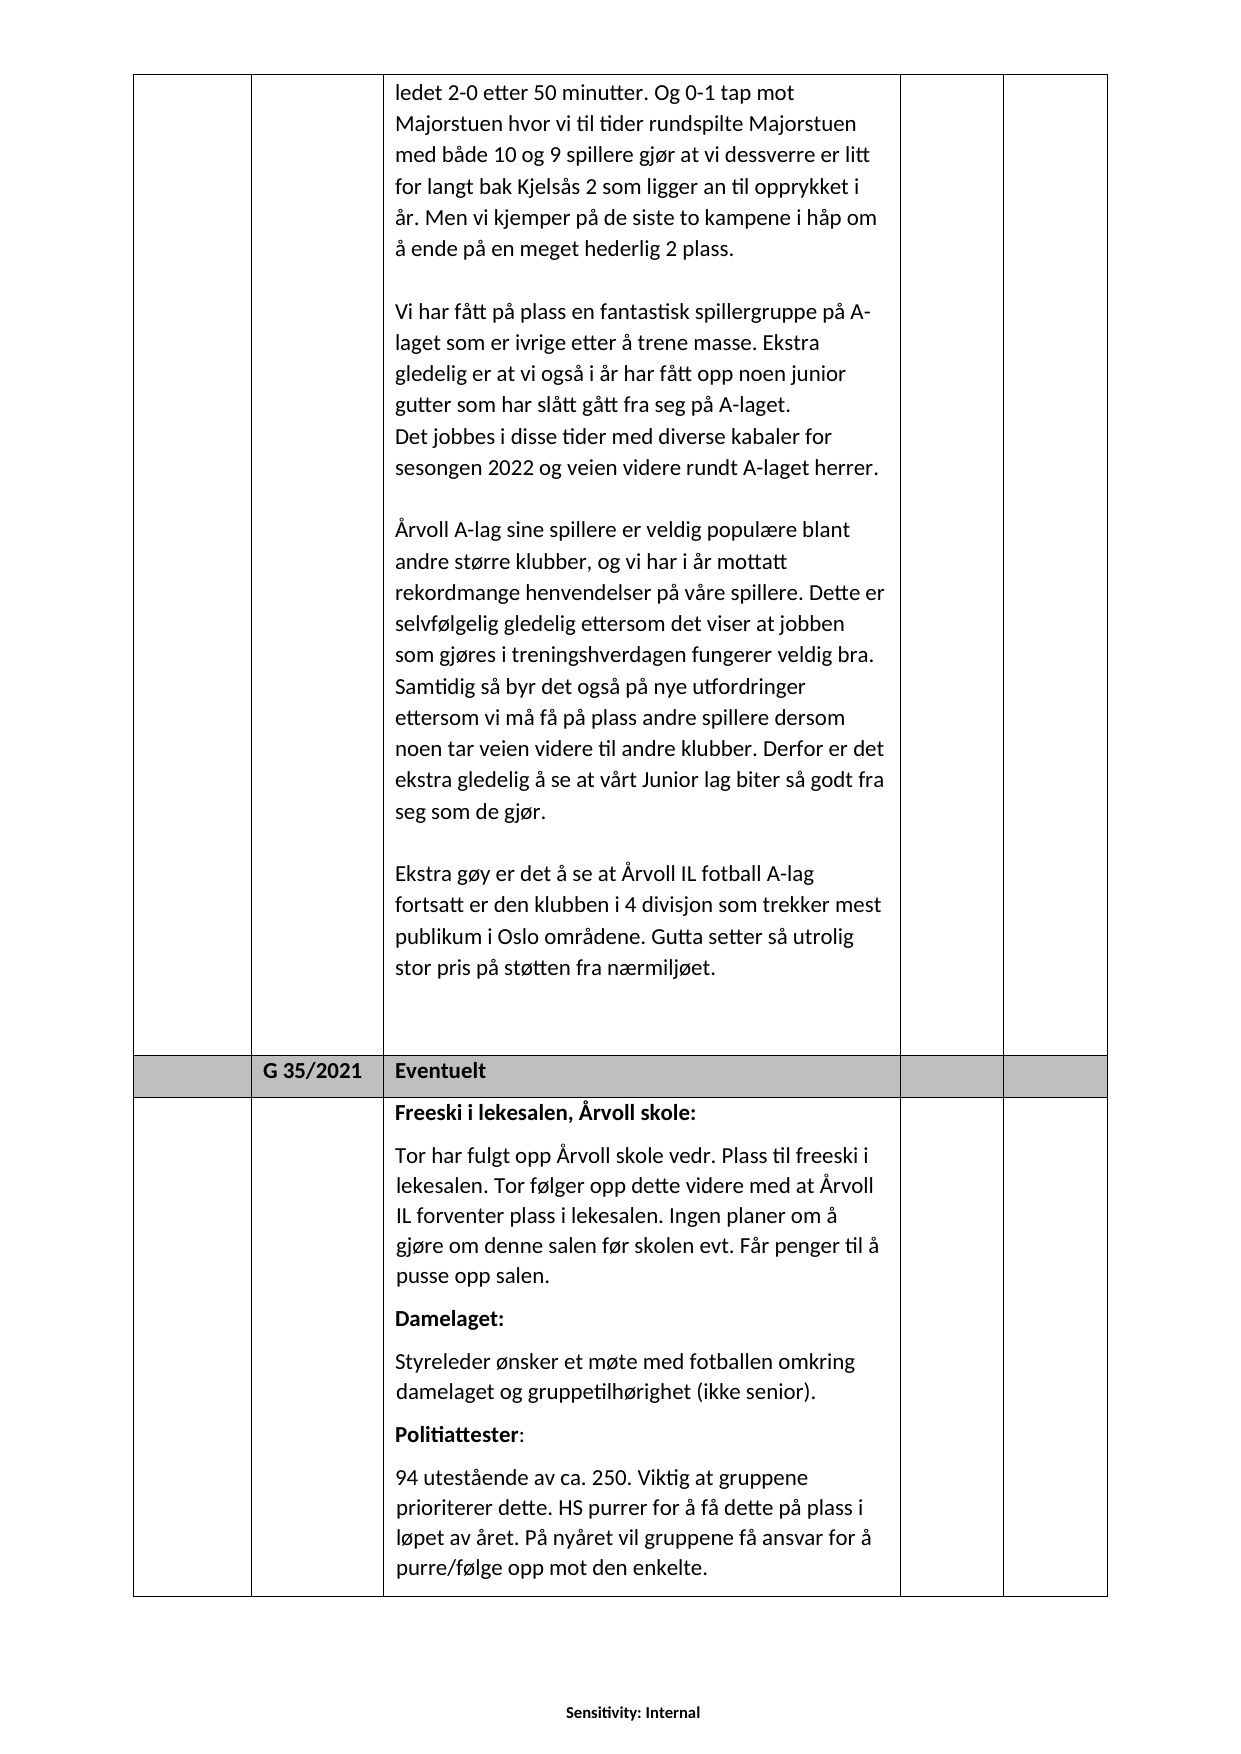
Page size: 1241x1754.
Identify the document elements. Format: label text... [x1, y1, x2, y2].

table_cell [901, 75, 1003, 1055]
table_cell [134, 1056, 251, 1097]
table_cell [252, 1098, 383, 1596]
table_cell Eventuelt [384, 1056, 900, 1097]
table_cell Freeski i lekesalen, Årvoll skole: Tor har fulgt opp Årvoll skole vedr. Plass til freeski i lekesalen. Tor følger opp dette videre med at Årvoll IL forventer plass i lekesalen. Ingen planer om å gjøre om denne salen før skolen evt. Får penger til å pusse opp salen. Damelaget: Styreleder ønsker et møte med fotballen omkring damelaget og gruppetilhørighet (ikke senior). Politiattester: 94 utestående av ca. 250. Viktig at gruppene prioriterer dette. HS purrer for å få dette på plass i løpet av året. På nyåret vil gruppene få ansvar for å purre/følge opp mot den enkelte. [384, 1098, 900, 1596]
table_cell [901, 1056, 1003, 1097]
table_cell [1004, 1056, 1107, 1097]
table_cell [1004, 1098, 1107, 1596]
table_cell G 35/2021 [252, 1056, 383, 1097]
table_cell [1004, 75, 1107, 1055]
table_cell [901, 1098, 1003, 1596]
table_cell [134, 1098, 251, 1596]
table_cell [134, 75, 251, 1055]
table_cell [384, 75, 900, 1055]
table_cell [252, 75, 383, 1055]
